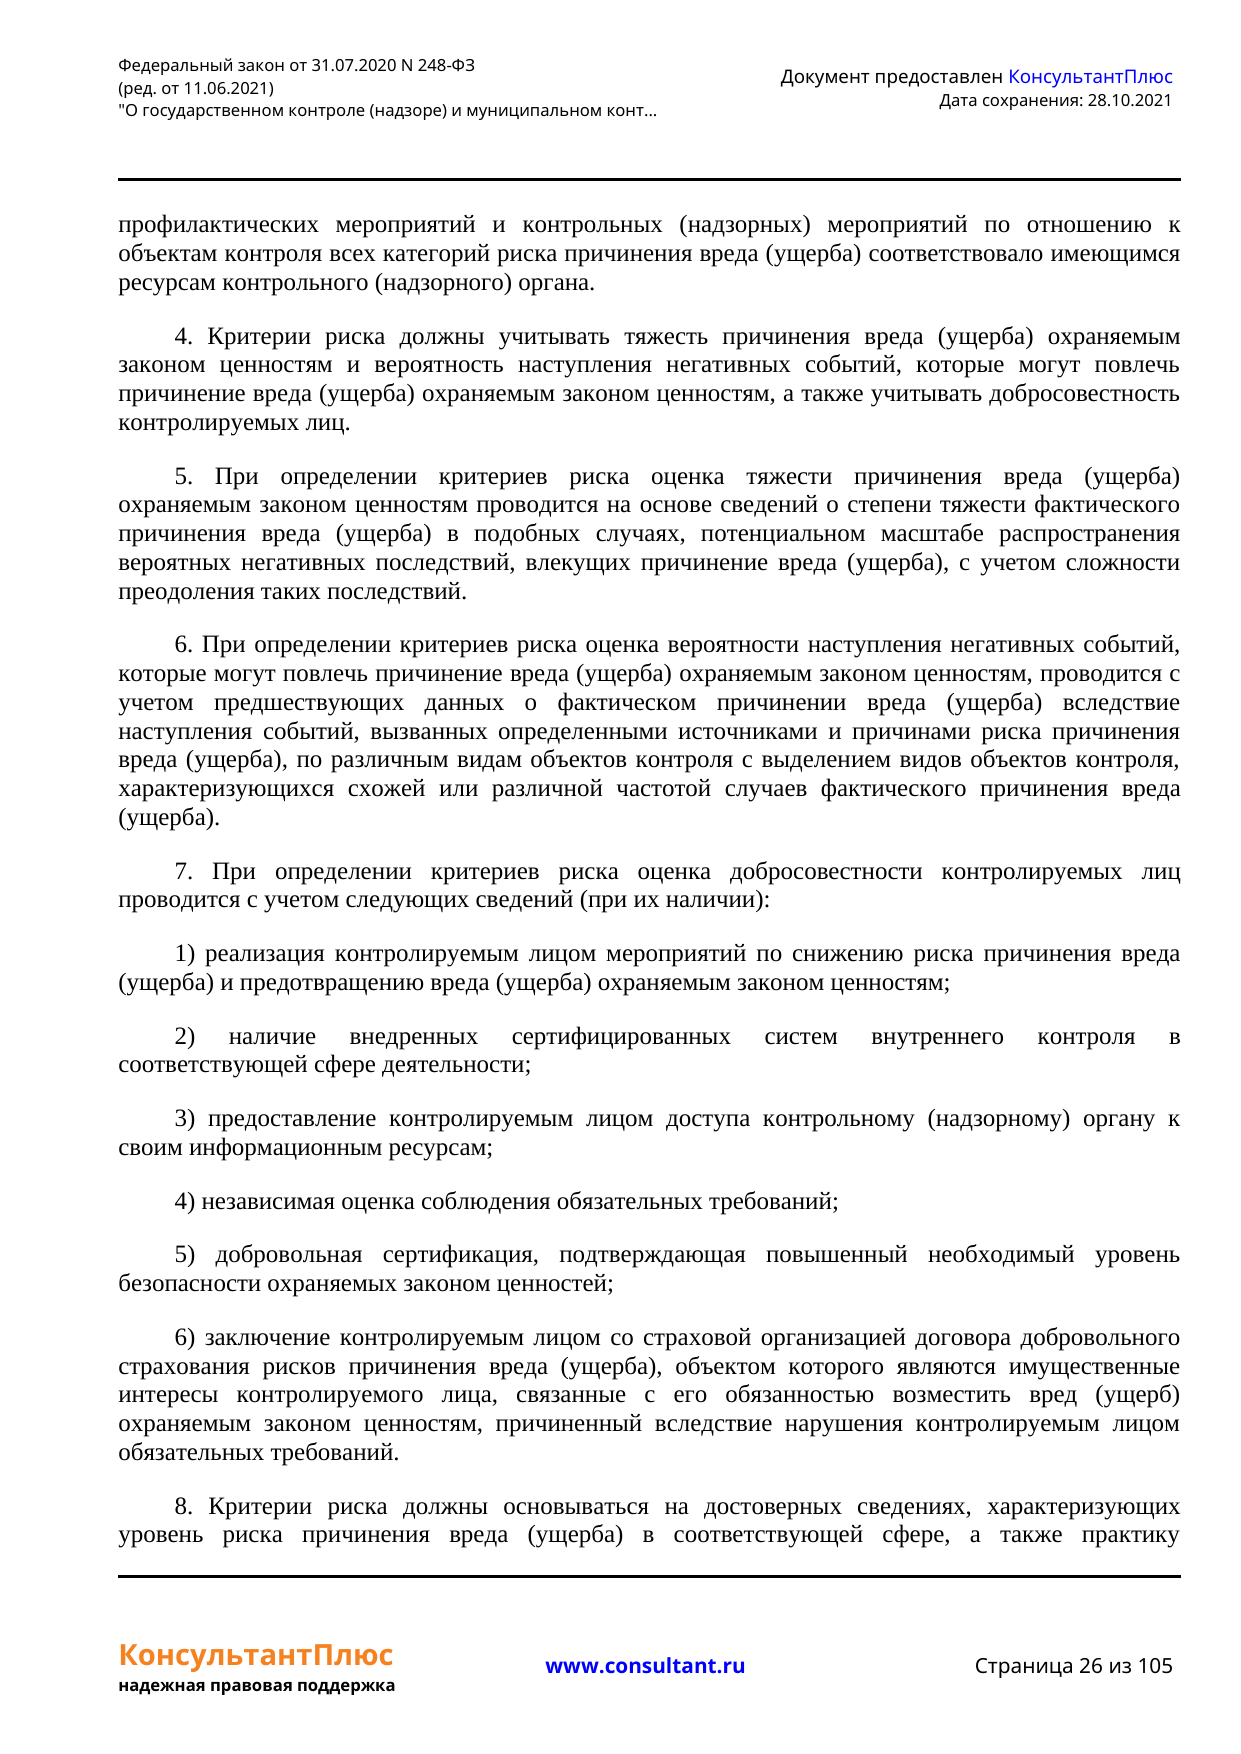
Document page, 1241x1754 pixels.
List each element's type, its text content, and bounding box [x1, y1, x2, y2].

text 3) предоставление контролируемым лицом доступа контрольному (надзорному) органу к своим информационным ресурсам; [118, 1103, 1181, 1161]
text 6) заключение контролируемым лицом со страховой организацией договора добровольного страхования рисков причинения вреда (ущерба), объектом которого являются имущественные интересы контролируемого лица, связанные с его обязанностью возместить вред (ущерб) охраняемым законом ценностям, причиненный вследствие нарушения контролируемым лицом обязательных требований. [118, 1322, 1181, 1466]
text 5. При определении критериев риска оценка тяжести причинения вреда (ущерба) охраняемым законом ценностям проводится на основе сведений о степени тяжести фактического причинения вреда (ущерба) в подобных случаях, потенциальном масштабе распространения вероятных негативных последствий, влекущих причинение вреда (ущерба), с учетом сложности преодоления таких последствий. [118, 461, 1181, 604]
text 1) реализация контролируемым лицом мероприятий по снижению риска причинения вреда (ущерба) и предотвращению вреда (ущерба) охраняемым законом ценностям; [118, 938, 1181, 996]
text 4) независимая оценка соблюдения обязательных требований; [118, 1186, 1181, 1214]
text 7. При определении критериев риска оценка добросовестности контролируемых лиц проводится с учетом следующих сведений (при их наличии): [118, 856, 1181, 913]
text 5) добровольная сертификация, подтверждающая повышенный необходимый уровень безопасности охраняемых законом ценностей; [118, 1239, 1181, 1297]
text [118, 209, 1181, 296]
text 2) наличие внедренных сертифицированных систем внутреннего контроля в соответствующей сфере деятельности; [118, 1021, 1181, 1078]
text 4. Критерии риска должны учитывать тяжесть причинения вреда (ущерба) охраняемым законом ценностям и вероятность наступления негативных событий, которые могут повлечь причинение вреда (ущерба) охраняемым законом ценностям, а также учитывать добросовестность контролируемых лиц. [118, 321, 1181, 436]
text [118, 1491, 1181, 1548]
text 6. При определении критериев риска оценка вероятности наступления негативных событий, которые могут повлечь причинение вреда (ущерба) охраняемым законом ценностям, проводится с учетом предшествующих данных о фактическом причинении вреда (ущерба) вследствие наступления событий, вызванных определенными источниками и причинами риска причинения вреда (ущерба), по различным видам объектов контроля с выделением видов объектов контроля, характеризующихся схожей или различной частотой случаев фактического причинения вреда (ущерба). [118, 629, 1181, 831]
